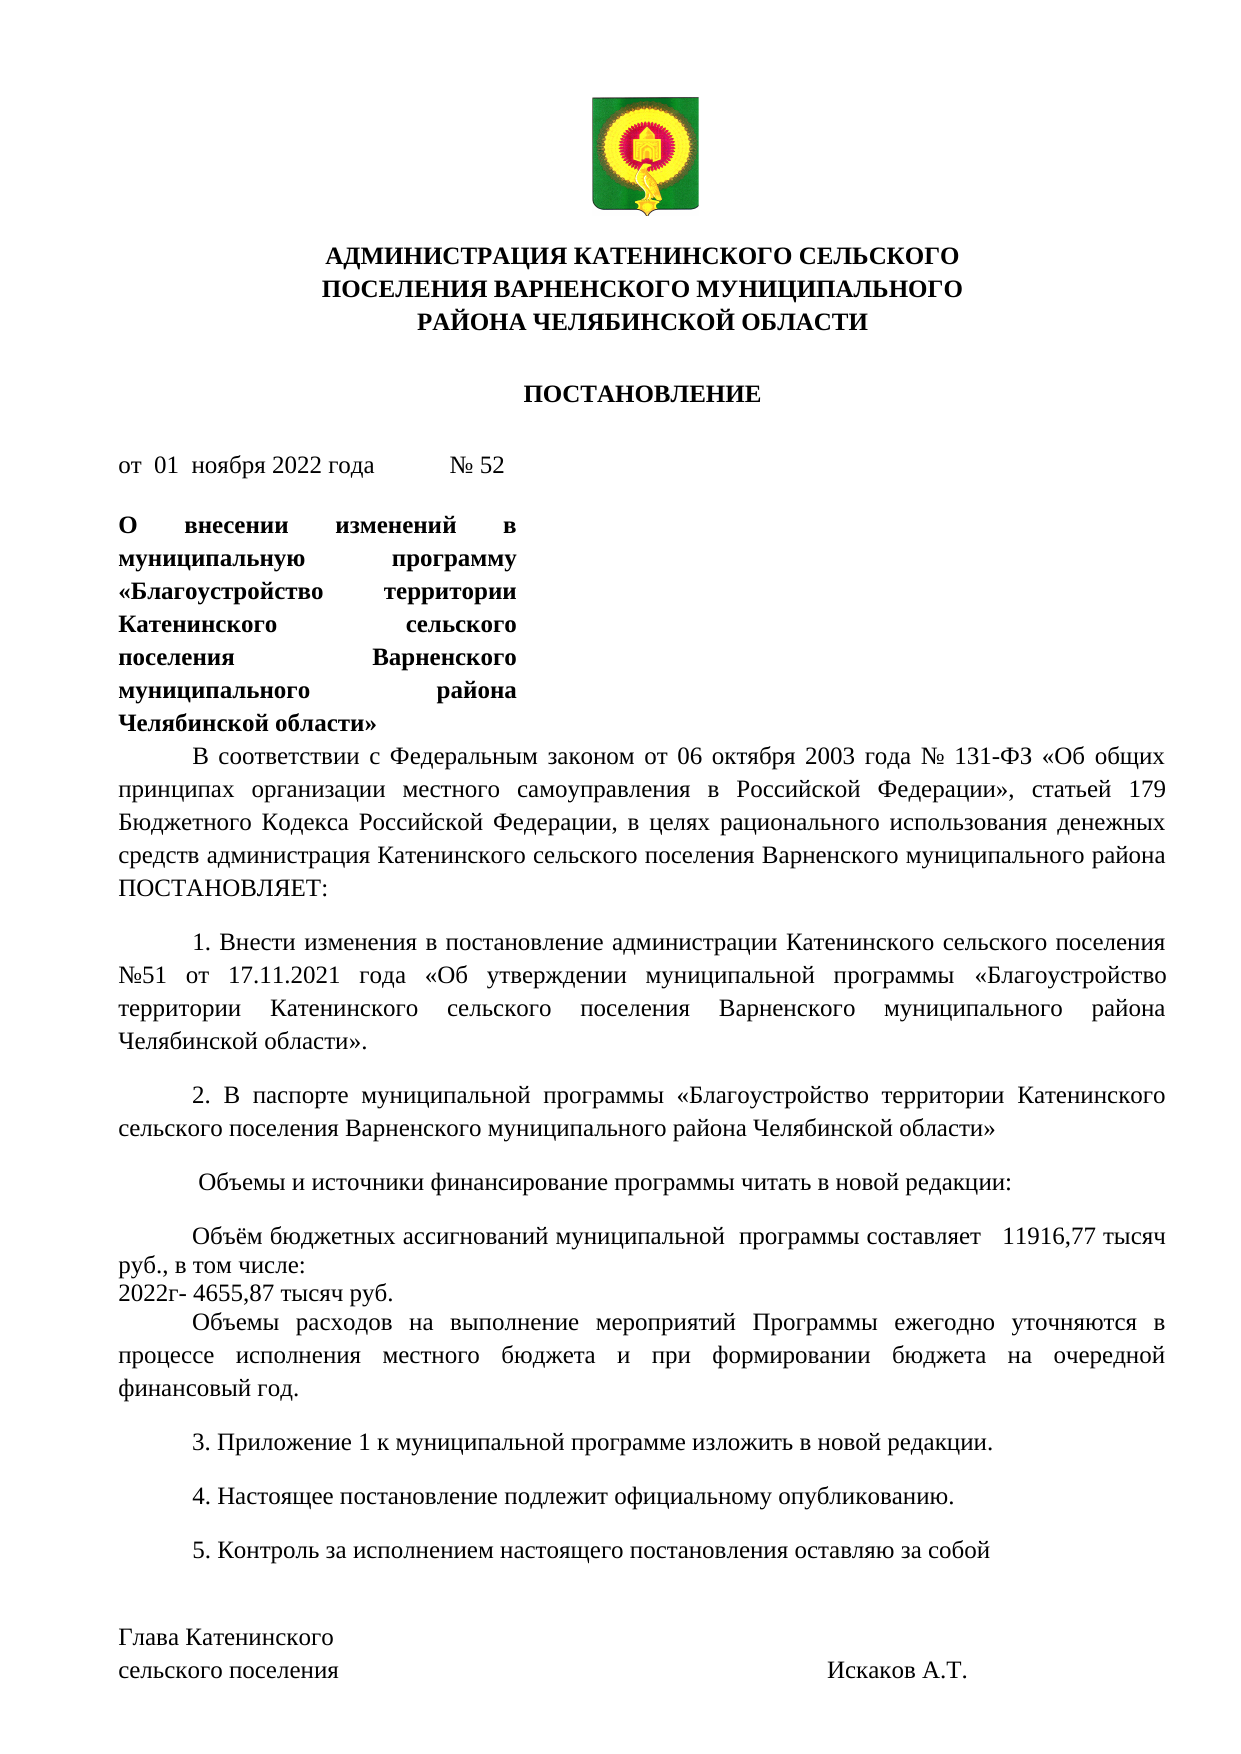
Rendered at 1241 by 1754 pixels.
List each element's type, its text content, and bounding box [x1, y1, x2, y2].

text Объём бюджетных ассигнований муниципальной программы составляет 11916,77 тысяч руб., в том числе: [118, 1221, 1167, 1278]
text О внесении изменений в муниципальную программу «Благоустройство территории Катенинского сельского поселения Варненского муниципального района Челябинской области» [118, 510, 517, 737]
text Глава Катенинского [118, 1622, 1167, 1650]
text Объемы расходов на выполнение мероприятий Программы ежегодно уточняются в процессе исполнения местного бюджета и при формировании бюджета на очередной финансовый год. [118, 1307, 1167, 1402]
text сельского поселения Искаков А.Т. [118, 1655, 1167, 1683]
text РАЙОНА ЧЕЛЯБИНСКОЙ ОБЛАСТИ [118, 307, 1167, 336]
text 2022г- 4655,87 тысяч руб. [118, 1278, 1167, 1307]
text 1. Внести изменения в постановление администрации Катенинского сельского поселения №51 от 17.11.2021 года «Об утверждении муниципальной программы «Благоустройство территории Катенинского сельского поселения Варненского муниципального района Челябинской области». [118, 927, 1167, 1055]
text Объемы и источники финансирование программы читать в новой редакции: [118, 1167, 1167, 1196]
picture [592, 96, 699, 216]
text 2. В паспорте муниципальной программы «Благоустройство территории Катенинского сельского поселения Варненского муниципального района Челябинской области» [118, 1080, 1167, 1142]
text 4. Настоящее постановление подлежит официальному опубликованию. [118, 1481, 1167, 1510]
text В соответствии с Федеральным законом от 06 октября 2003 года № 131-ФЗ «Об общих принципах организации местного самоуправления в Российской Федерации», статьей 179 Бюджетного Кодекса Российской Федерации, в целях рационального использования денежных средств администрация Катенинского сельского поселения Варненского муниципального района ПОСТАНОВЛЯЕТ: [118, 741, 1167, 902]
text 3. Приложение 1 к муниципальной программе изложить в новой редакции. [118, 1427, 1167, 1456]
text ПОСТАНОВЛЕНИЕ [118, 379, 1167, 407]
text АДМИНИСТРАЦИЯ КАТЕНИНСКОГО СЕЛЬСКОГО [118, 241, 1167, 270]
table_header от 01 ноября 2022 года № 52 [107, 450, 694, 482]
text 5. Контроль за исполнением настоящего постановления оставляю за собой [118, 1535, 1167, 1563]
text ПОСЕЛЕНИЯ ВАРНЕНСКОГО МУНИЦИПАЛЬНОГО [118, 274, 1167, 303]
